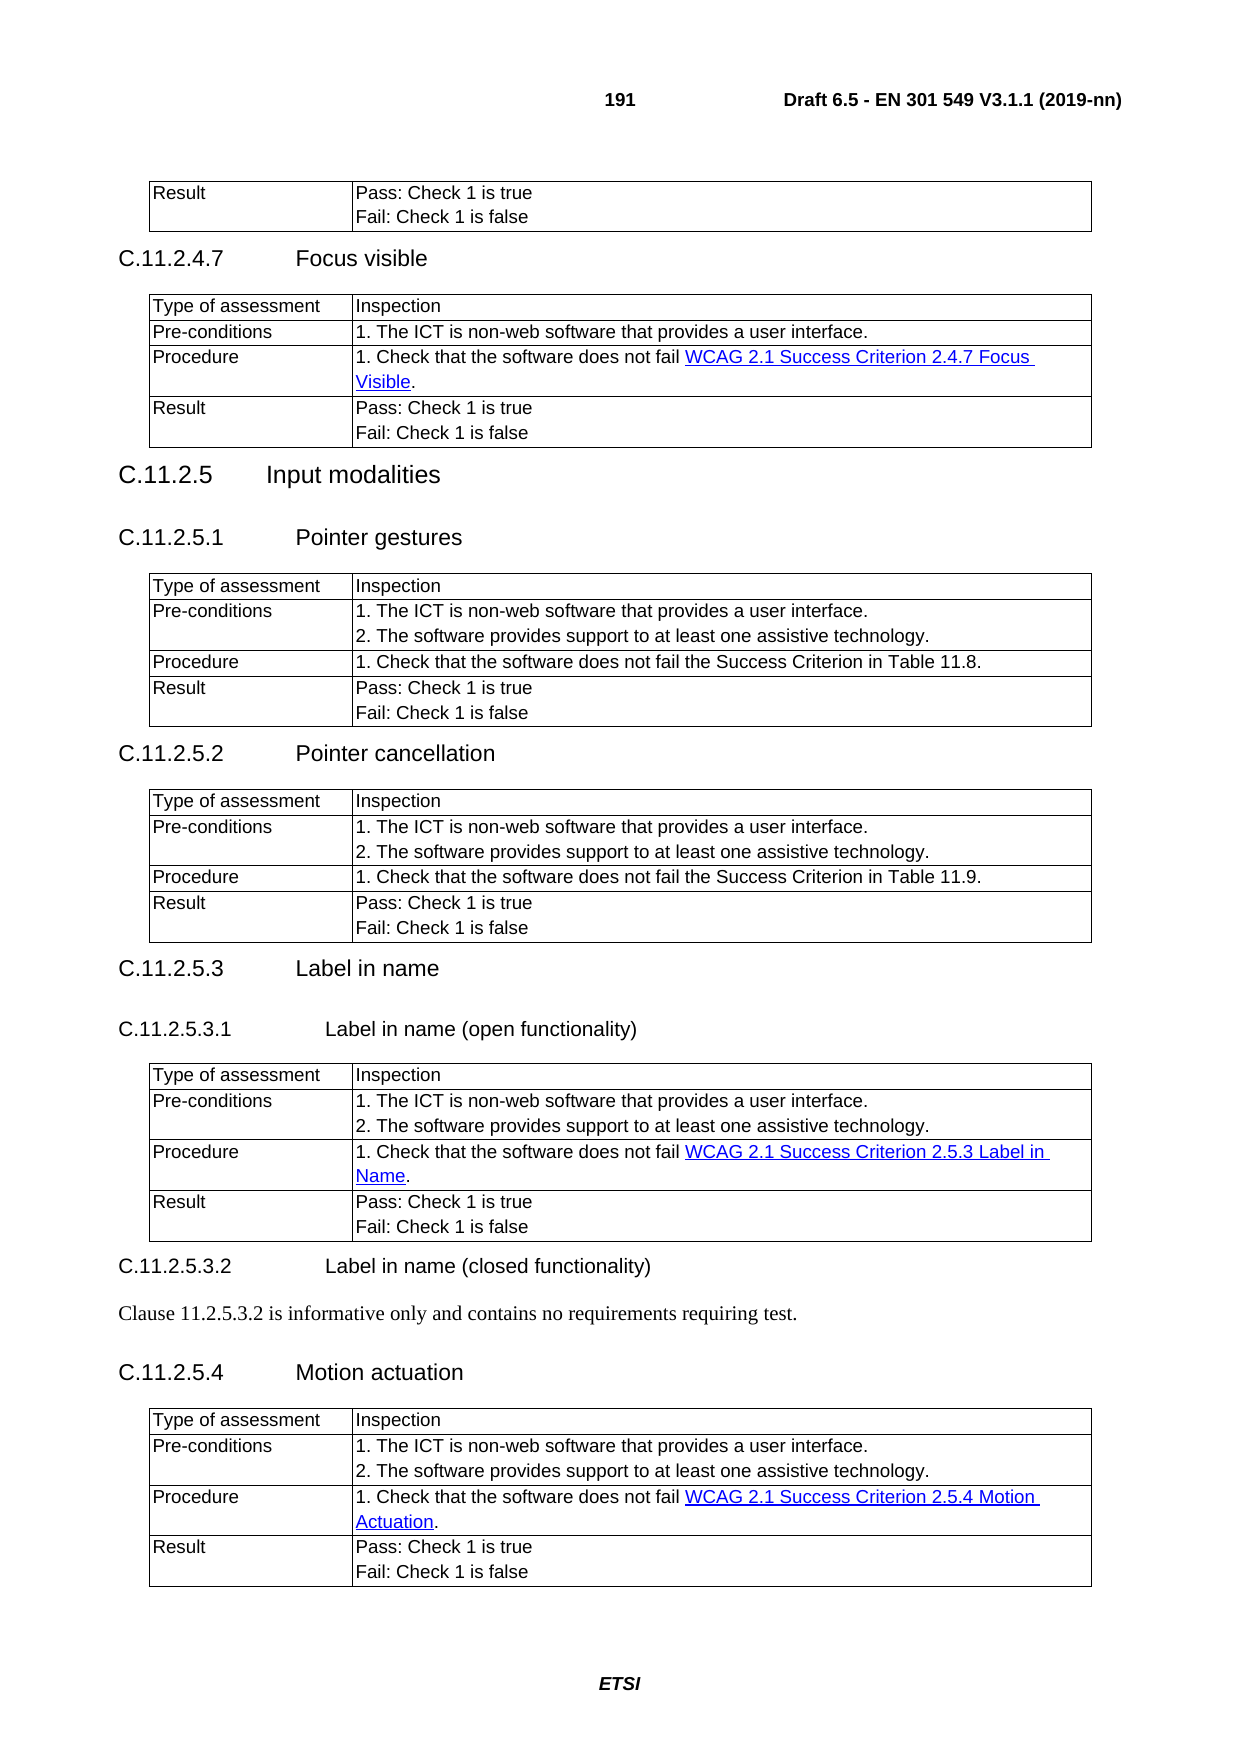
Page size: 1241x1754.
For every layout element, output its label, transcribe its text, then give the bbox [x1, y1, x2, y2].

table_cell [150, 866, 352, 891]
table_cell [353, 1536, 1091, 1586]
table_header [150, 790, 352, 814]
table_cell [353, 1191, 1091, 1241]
subtitle C.11.2.4.7 Focus visible [118, 245, 1122, 271]
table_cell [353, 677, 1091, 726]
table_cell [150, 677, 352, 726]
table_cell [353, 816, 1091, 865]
subtitle C.11.2.5.2 Pointer cancellation [118, 740, 1122, 766]
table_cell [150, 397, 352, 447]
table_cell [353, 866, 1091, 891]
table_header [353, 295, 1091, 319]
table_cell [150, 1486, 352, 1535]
subtitle C.11.2.5.3 Label in name [118, 955, 1122, 982]
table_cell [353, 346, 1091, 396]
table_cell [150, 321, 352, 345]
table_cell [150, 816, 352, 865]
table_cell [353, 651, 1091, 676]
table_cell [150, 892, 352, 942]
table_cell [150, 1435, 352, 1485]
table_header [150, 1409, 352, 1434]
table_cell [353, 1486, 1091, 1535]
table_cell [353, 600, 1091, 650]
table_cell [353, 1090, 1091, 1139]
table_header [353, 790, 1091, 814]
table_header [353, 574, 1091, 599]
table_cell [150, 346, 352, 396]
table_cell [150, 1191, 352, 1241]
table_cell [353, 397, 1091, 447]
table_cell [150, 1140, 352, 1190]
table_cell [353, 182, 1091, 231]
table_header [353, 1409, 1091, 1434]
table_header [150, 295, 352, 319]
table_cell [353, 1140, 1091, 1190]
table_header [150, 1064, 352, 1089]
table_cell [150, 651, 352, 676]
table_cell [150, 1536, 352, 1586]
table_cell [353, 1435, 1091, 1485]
subtitle C.11.2.5.4 Motion actuation [118, 1359, 1122, 1386]
subtitle C.11.2.5.1 Pointer gestures [118, 524, 1122, 551]
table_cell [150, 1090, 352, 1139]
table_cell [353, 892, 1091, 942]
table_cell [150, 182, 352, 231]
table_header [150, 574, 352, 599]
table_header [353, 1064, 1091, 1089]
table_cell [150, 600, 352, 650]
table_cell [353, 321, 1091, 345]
subtitle C.11.2.5 Input modalities [118, 460, 1122, 489]
